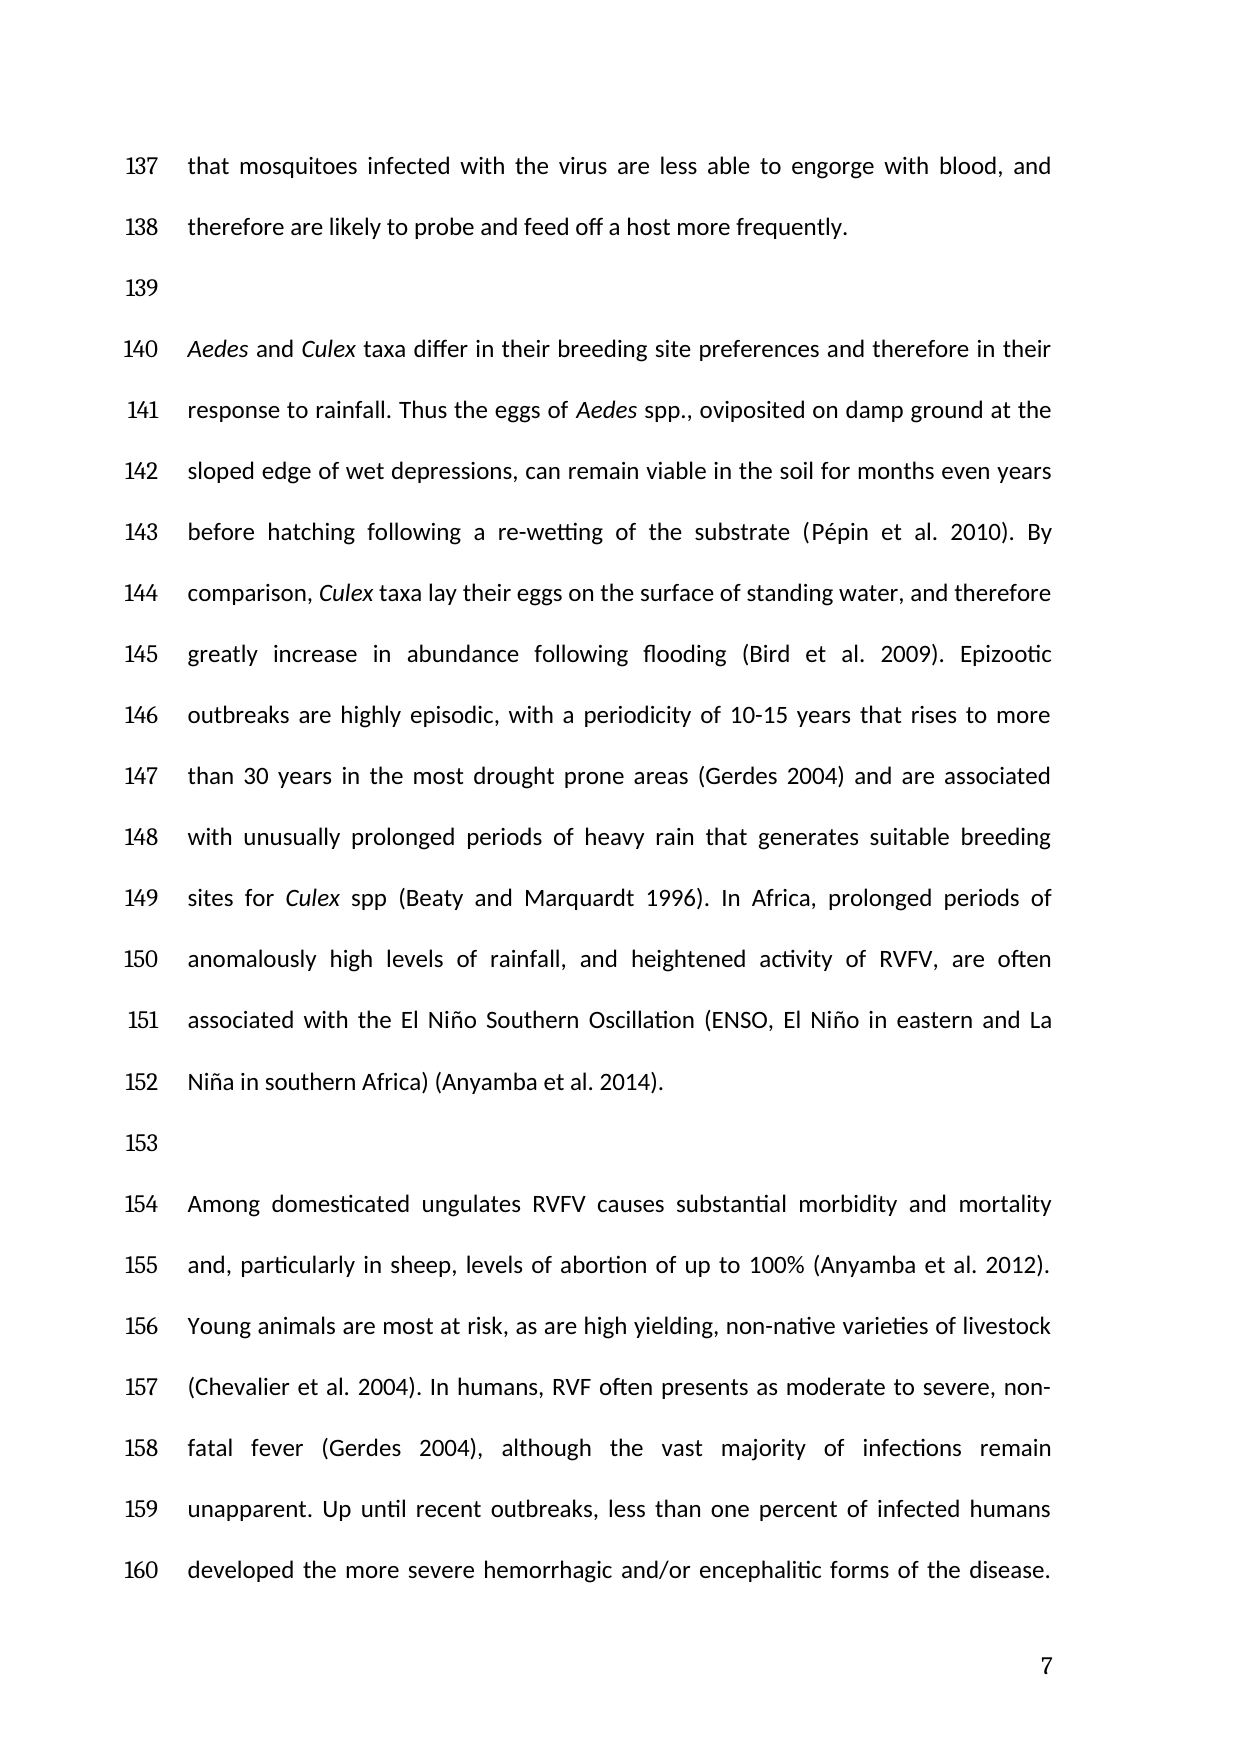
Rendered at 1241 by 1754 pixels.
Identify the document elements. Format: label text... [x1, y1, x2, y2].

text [187, 150, 1053, 242]
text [187, 1188, 1053, 1584]
text Aedes and Culex taxa differ in their breeding site preferences and therefore in their response to rainfall. Thus the eggs of Aedes spp., oviposited on damp ground at the sloped edge of wet depressions, can remain viable in the soil for months even years before hatching following a re-wetting of the substrate (Pépin et al. 2010). By comparison, Culex taxa lay their eggs on the surface of standing water, and therefore greatly increase in abundance following flooding (Bird et al. 2009). Epizootic outbreaks are highly episodic, with a periodicity of 10-15 years that rises to more than 30 years in the most drought prone areas (Gerdes 2004) and are associated with unusually prolonged periods of heavy rain that generates suitable breeding sites for Culex spp (Beaty and Marquardt 1996). In Africa, prolonged periods of anomalously high levels of rainfall, and heightened activity of RVFV, are often associated with the El Niño Southern Oscillation (ENSO, El Niño in eastern and La Niña in southern Africa) (Anyamba et al. 2014). [187, 333, 1053, 1096]
